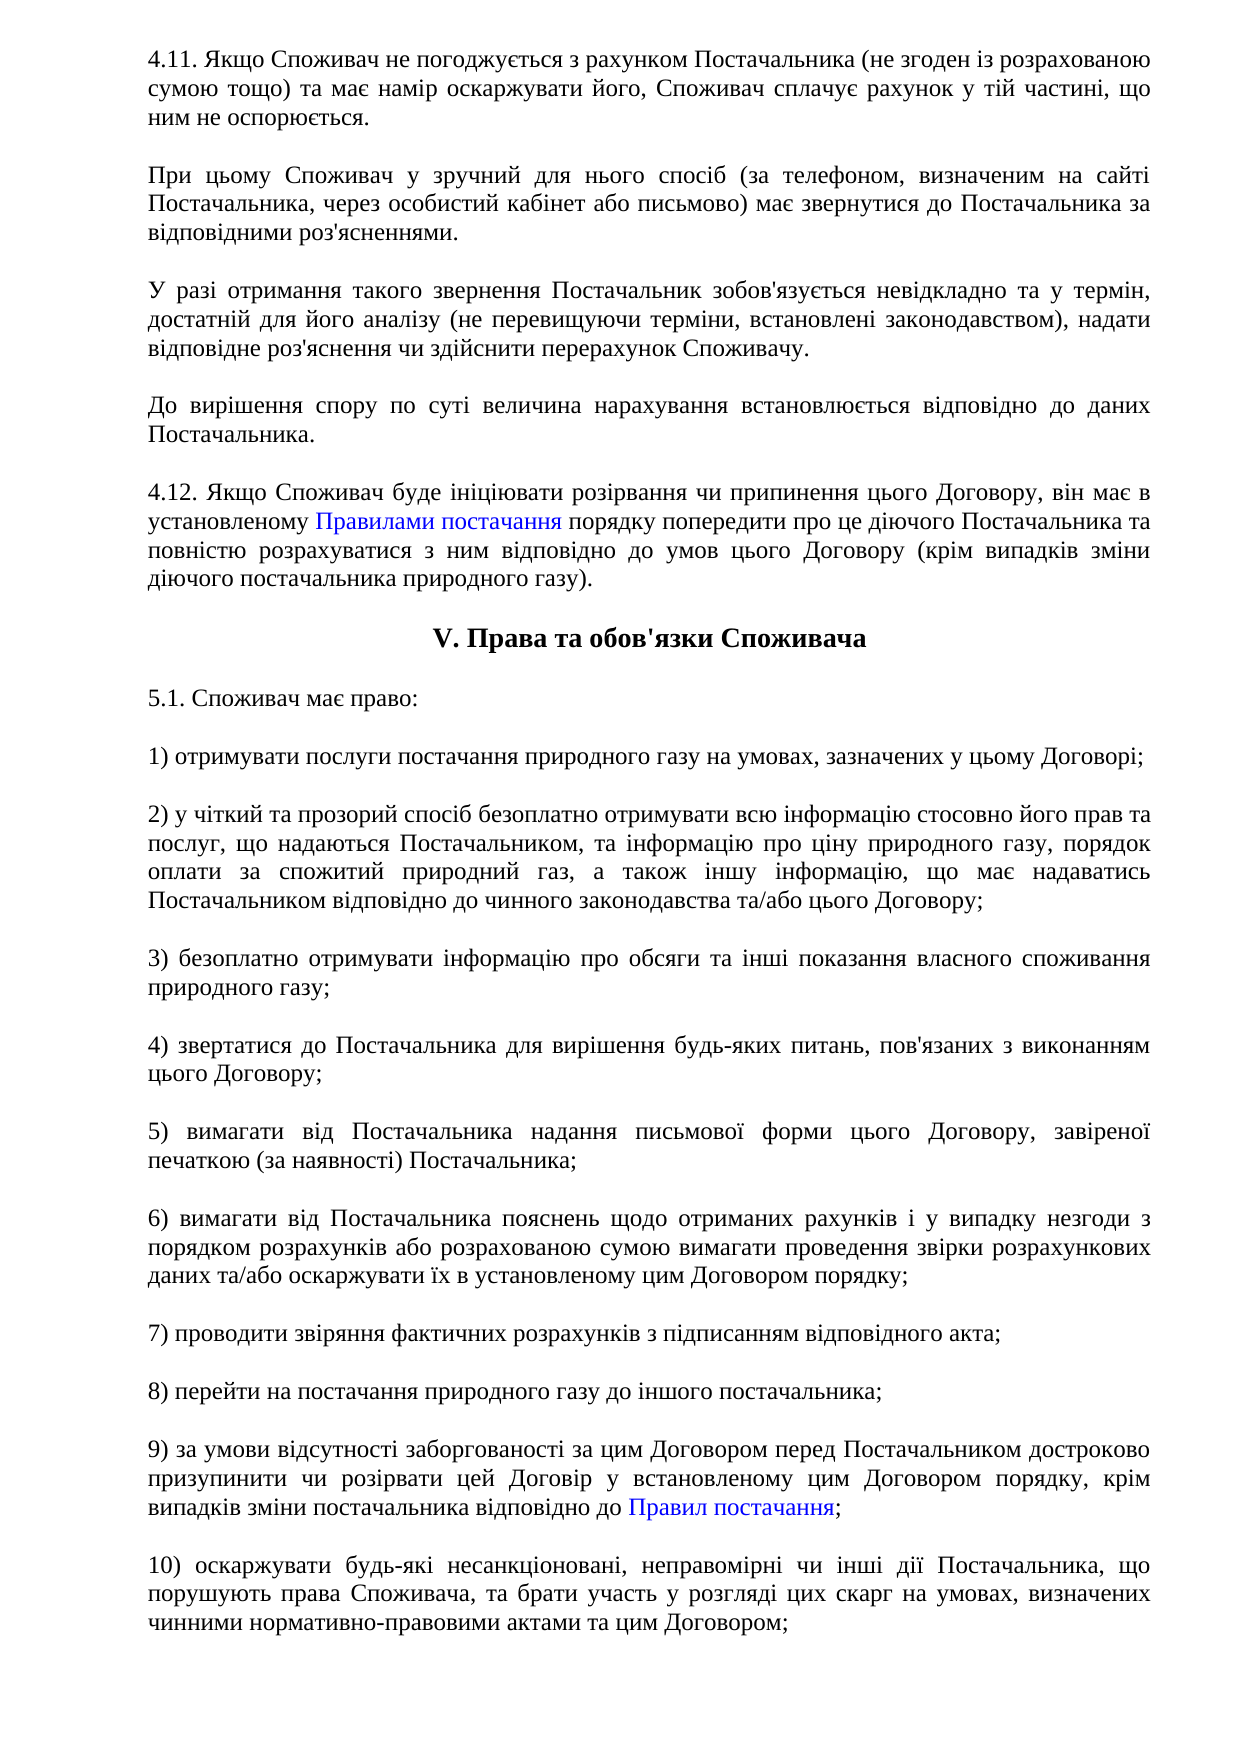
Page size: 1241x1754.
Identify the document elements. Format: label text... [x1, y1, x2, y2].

text 3) безоплатно отримувати інформацію про обсяги та інші показання власного споживання природного газу; [148, 943, 1152, 1001]
text 2) у чіткий та прозорий спосіб безоплатно отримувати всю інформацію стосовно його прав та послуг, що надаються Постачальником, та інформацію про ціну природного газу, порядок оплати за спожитий природний газ, а також іншу інформацію, що має надаватись Постачальником відповідно до чинного законодавства та/або цього Договору; [148, 799, 1152, 914]
text 5) вимагати від Постачальника надання письмової форми цього Договору, завіреної печаткою (за наявності) Постачальника; [148, 1116, 1152, 1174]
text У разі отримання такого звернення Постачальник зобов'язується невідкладно та у термін, достатній для його аналізу (не перевищуючи терміни, встановлені законодавством), надати відповідне роз'яснення чи здійснити перерахунок Споживачу. [148, 275, 1152, 361]
subtitle V. Права та обов'язки Споживача [148, 621, 1152, 654]
text 9) за умови відсутності заборгованості за цим Договором перед Постачальником достроково призупинити чи розірвати цей Договір у встановленому цим Договором порядку, крім випадків зміни постачальника відповідно до Правил постачання; [148, 1434, 1152, 1521]
text До вирішення спору по суті величина нарахування встановлюється відповідно до даних Постачальника. [148, 391, 1152, 448]
text 4.11. Якщо Споживач не погоджується з рахунком Постачальника (не згоден із розрахованою сумою тощо) та має намір оскаржувати його, Споживач сплачує рахунок у тій частині, що ним не оспорюється. [148, 44, 1152, 131]
text 8) перейти на постачання природного газу до іншого постачальника; [148, 1376, 1152, 1405]
text 5.1. Споживач має право: [148, 683, 1152, 712]
text При цьому Споживач у зручний для нього спосіб (за телефоном, визначеним на сайті Постачальника, через особистий кабінет або письмово) має звернутися до Постачальника за відповідними роз'ясненнями. [148, 160, 1152, 246]
text 6) вимагати від Постачальника пояснень щодо отриманих рахунків і у випадку незгоди з порядком розрахунків або розрахованою сумою вимагати проведення звірки розрахункових даних та/або оскаржувати їх в установленому цим Договором порядку; [148, 1203, 1152, 1289]
text 4.12. Якщо Споживач буде ініціювати розірвання чи припинення цього Договору, він має в установленому Правилами постачання порядку попередити про це діючого Постачальника та повністю розрахуватися з ним відповідно до умов цього Договору (крім випадків зміни діючого постачальника природного газу). [148, 477, 1152, 592]
text 10) оскаржувати будь-які несанкціоновані, неправомірні чи інші дії Постачальника, що порушують права Споживача, та брати участь у розгляді цих скарг на умовах, визначених чинними нормативно-правовими актами та цим Договором; [148, 1550, 1152, 1636]
text 7) проводити звіряння фактичних розрахунків з підписанням відповідного акта; [148, 1318, 1152, 1347]
text 1) отримувати послуги постачання природного газу на умовах, зазначених у цьому Договорі; [148, 741, 1152, 770]
text 4) звертатися до Постачальника для вирішення будь-яких питань, пов'язаних з виконанням цього Договору; [148, 1030, 1152, 1087]
